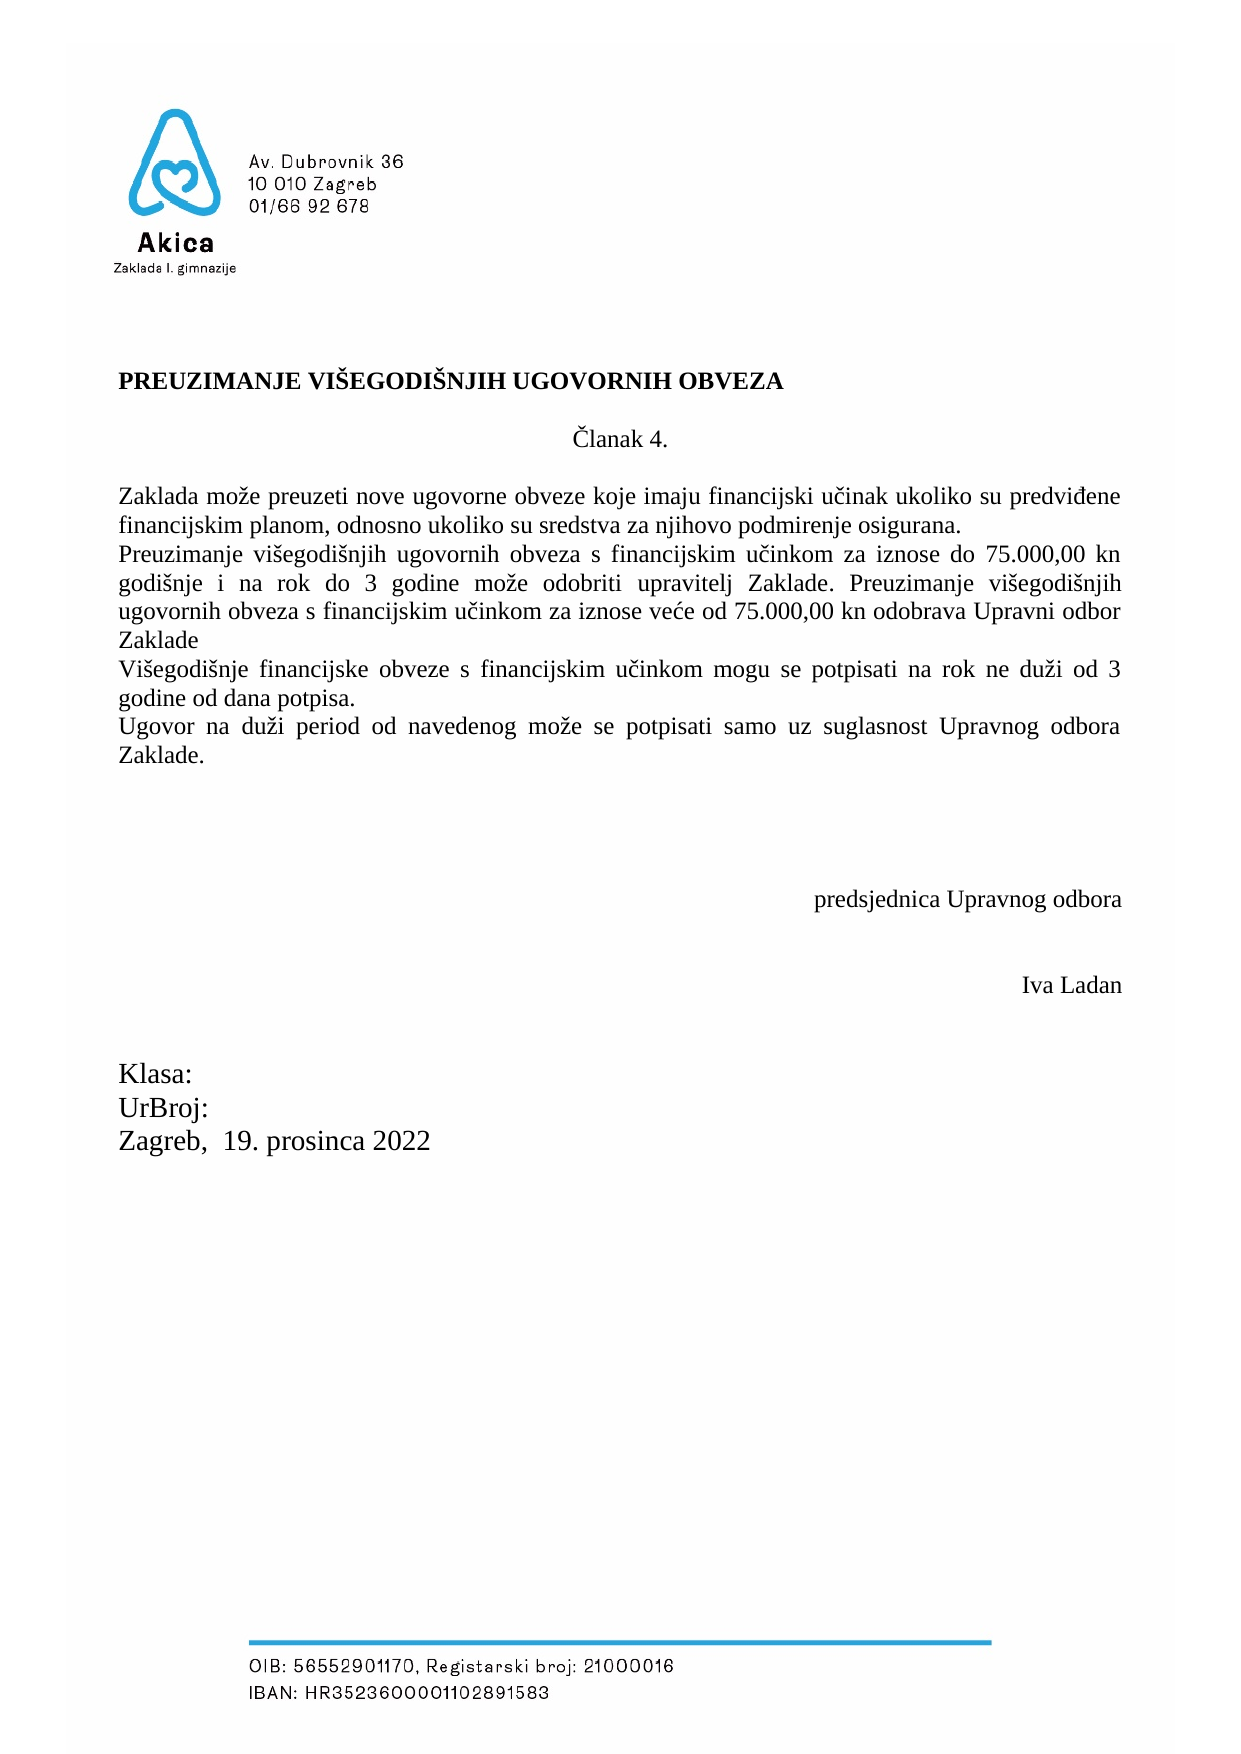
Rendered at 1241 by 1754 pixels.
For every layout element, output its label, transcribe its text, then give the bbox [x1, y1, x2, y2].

text UrBroj: [118, 1090, 1122, 1123]
text predsjednica Upravnog odbora [118, 884, 1122, 913]
text Iva Ladan [118, 970, 1122, 999]
text Klasa: [118, 1056, 1122, 1090]
text Zagreb, 19. prosinca 2022 [118, 1123, 1122, 1157]
text Višegodišnje financijske obveze s financijskim učinkom mogu se potpisati na rok ne duži od 3 godine od dana potpisa. [118, 654, 1122, 711]
text Preuzimanje višegodišnjih ugovornih obveza s financijskim učinkom za iznose do 75.000,00 kn godišnje i na rok do 3 godine može odobriti upravitelj Zaklade. Preuzimanje višegodišnjih ugovornih obveza s financijskim učinkom za iznose veće od 75.000,00 kn odobrava Upravni odbor Zaklade [118, 539, 1122, 654]
picture [66, 43, 1176, 1754]
text Članak 4. [118, 424, 1122, 453]
text Ugovor na duži period od navedenog može se potpisati samo uz suglasnost Upravnog odbora Zaklade. [118, 711, 1122, 769]
text Zaklada može preuzeti nove ugovorne obveze koje imaju financijski učinak ukoliko su predviđene financijskim planom, odnosno ukoliko su sredstva za njihovo podmirenje osigurana. [118, 481, 1122, 539]
text PREUZIMANJE VIŠEGODIŠNJIH UGOVORNIH OBVEZA [118, 366, 1122, 395]
